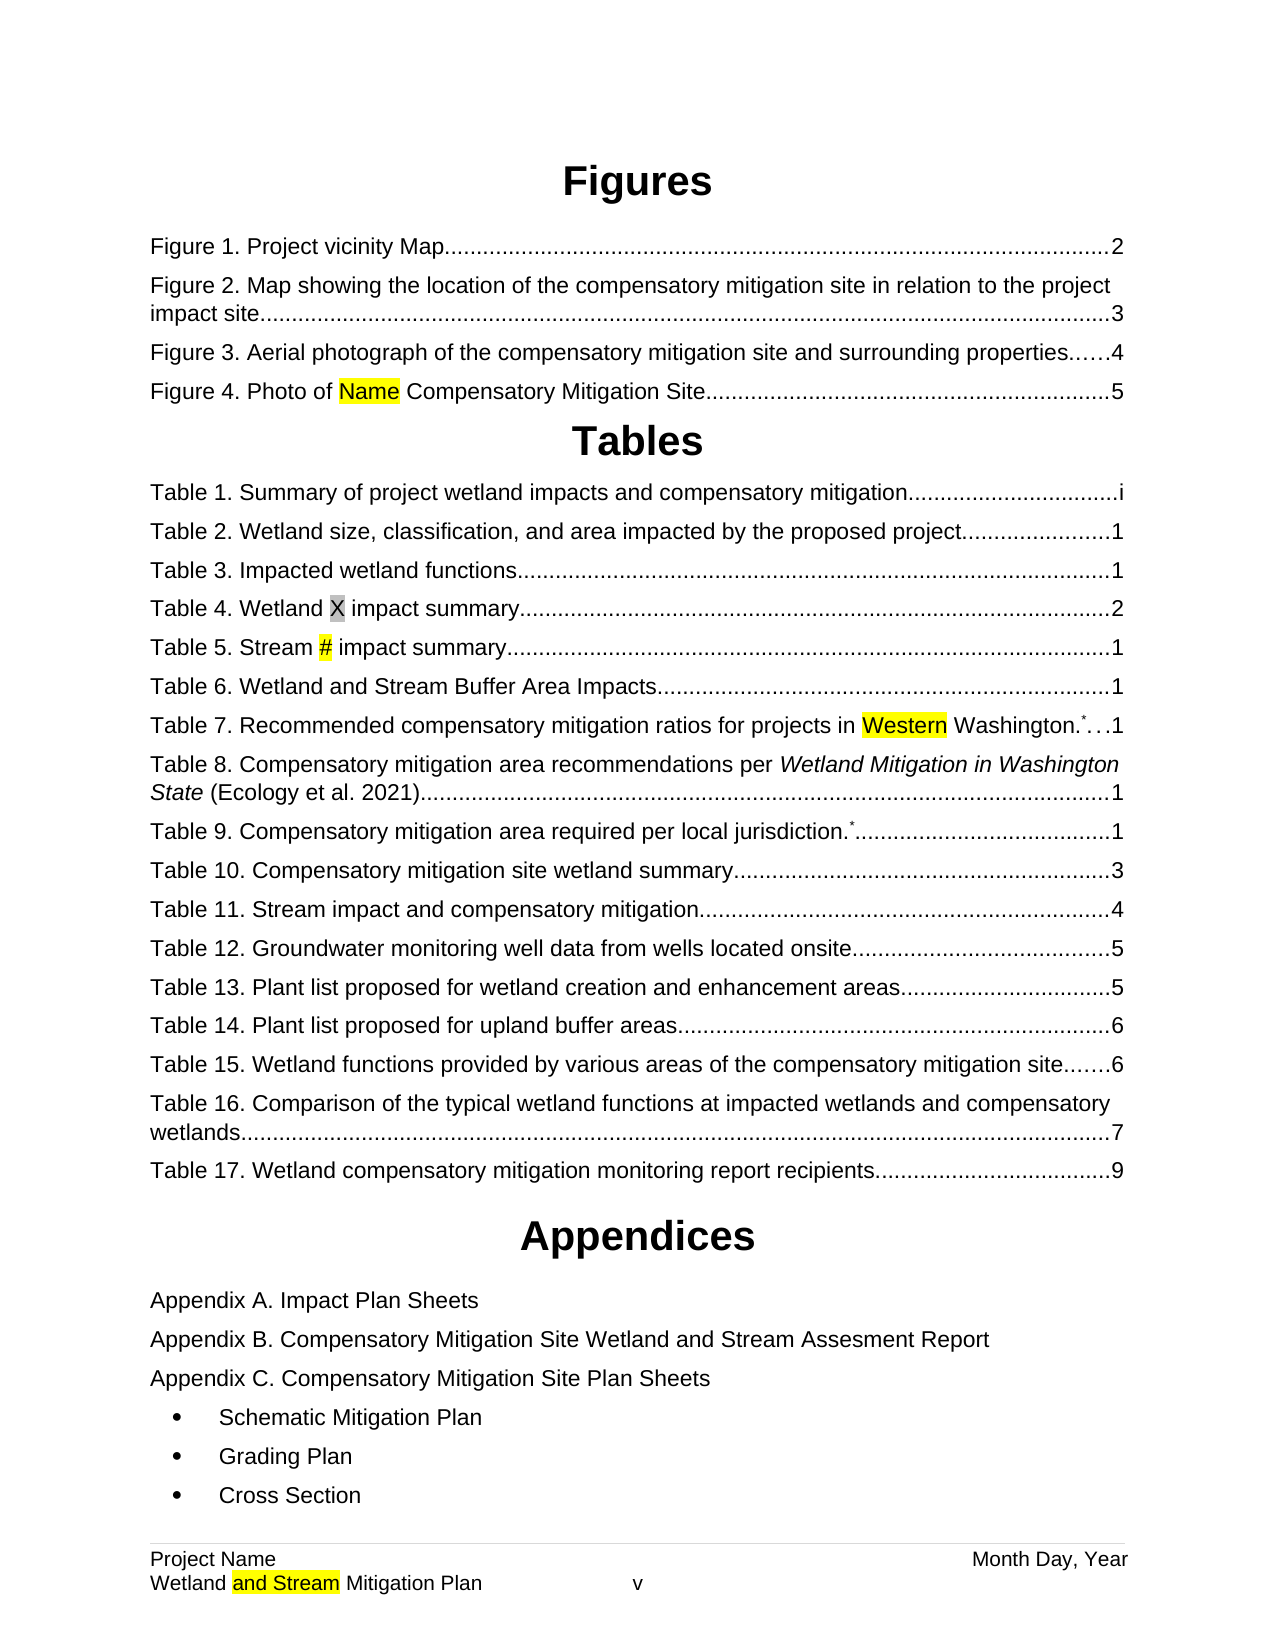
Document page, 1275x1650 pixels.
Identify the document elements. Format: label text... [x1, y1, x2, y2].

text Table 3. Impacted wetland functions. 1 [150, 557, 1125, 583]
text Table 16. Comparison of the typical wetland functions at impacted wetlands and compensatory wetlands. 7 [150, 1090, 1125, 1145]
text Tables [150, 417, 1125, 465]
subtitle Appendices [150, 1211, 1125, 1259]
text Figure 4. Photo of Name Compensatory Mitigation Site. 5 [150, 378, 339, 404]
text  Cross Section [173, 1482, 1125, 1508]
text Table 2. Wetland size, classification, and area impacted by the proposed project. 1 [150, 518, 1125, 544]
subtitle Figures [150, 156, 1125, 204]
text Table 6. Wetland and Stream Buffer Area Impacts. 1 [150, 673, 1125, 699]
text  Schematic Mitigation Plan [173, 1404, 1125, 1430]
text Table 4. Wetland X impact summary 2 [345, 595, 1125, 622]
text Figure 4. Photo of Name Compensatory Mitigation Site. 5 [400, 378, 1125, 404]
text Table 1. Summary of project wetland impacts and compensatory mitigation. i [150, 479, 1125, 505]
text Table 7. Recommended compensatory mitigation ratios for projects in Western Washington.* 1 [150, 712, 862, 738]
text Figure 2. Map showing the location of the compensatory mitigation site in relation to the project impact site. 3 [150, 272, 1125, 327]
text Table 9. Compensatory mitigation area required per local jurisdiction.* 1 [150, 818, 1125, 844]
text Appendix A. Impact Plan Sheets [150, 1287, 1125, 1314]
text Table 14. Plant list proposed for upland buffer areas. 6 [150, 1012, 1125, 1039]
text Table 11. Stream impact and compensatory mitigation. 4 [150, 896, 1125, 922]
text Table 8. Compensatory mitigation area recommendations per Wetland Mitigation in Washington State (Ecology et al. 2021). 1 [150, 751, 1125, 806]
text Table 13. Plant list proposed for wetland creation and enhancement areas. 5 [150, 973, 1125, 1000]
text Table 12. Groundwater monitoring well data from wells located onsite. 5 [150, 935, 1125, 961]
text Appendix C. Compensatory Mitigation Site Plan Sheets [150, 1365, 1125, 1392]
text Table 4. Wetland X impact summary 2 [150, 595, 330, 622]
text Table 15. Wetland functions provided by various areas of the compensatory mitigation site. 6 [150, 1051, 1125, 1078]
text Figure 1. Project vicinity Map. 2 [150, 233, 1125, 259]
text Figure 3. Aerial photograph of the compensatory mitigation site and surrounding properties. 4 [150, 339, 1125, 365]
text  Grading Plan [173, 1443, 1125, 1469]
text Table 17. Wetland compensatory mitigation monitoring report recipients. 9 [150, 1157, 1125, 1184]
text Table 10. Compensatory mitigation site wetland summary. 3 [150, 857, 1125, 883]
text Table 5. Stream # impact summary 1 [150, 634, 319, 661]
text Table 5. Stream # impact summary 1 [332, 634, 1125, 661]
text Appendix B. Compensatory Mitigation Site Wetland and Stream Assesment Report [150, 1326, 1125, 1353]
